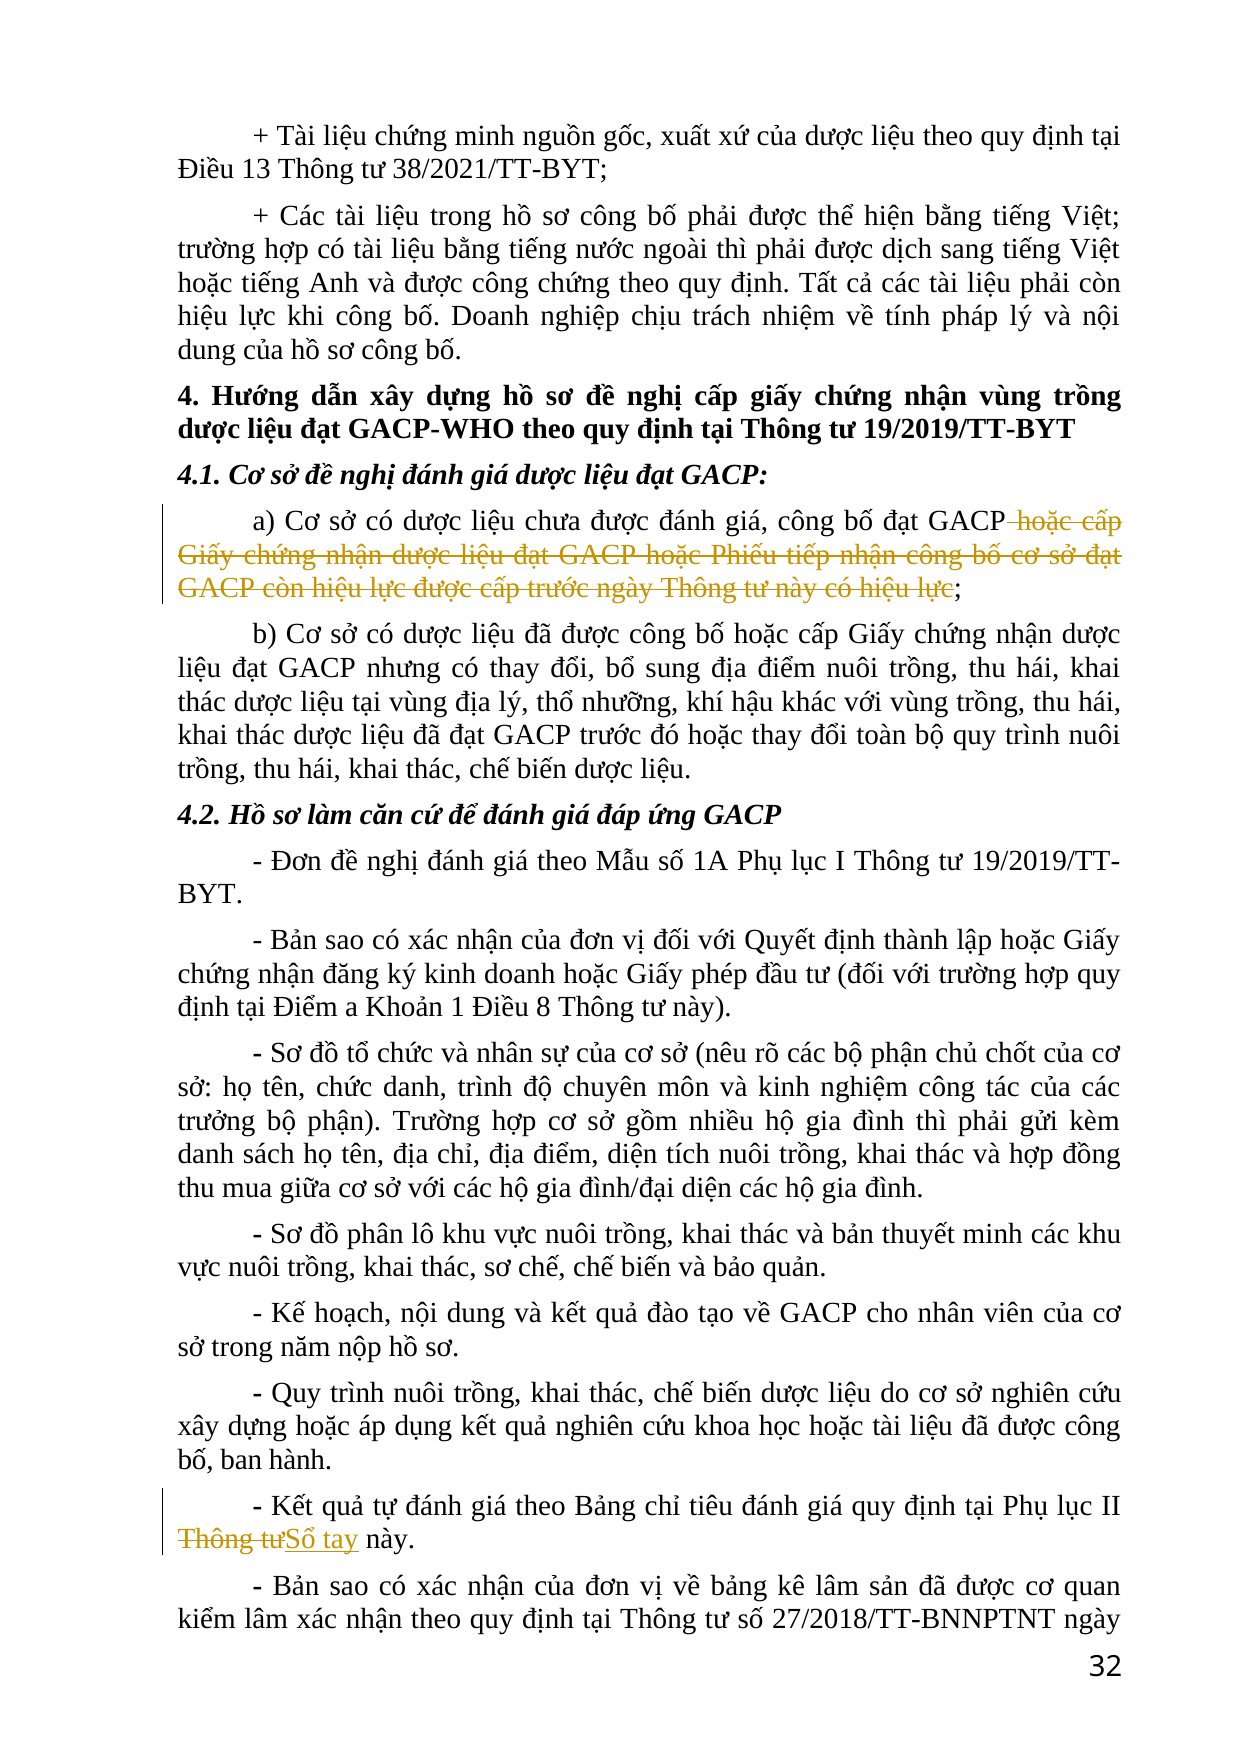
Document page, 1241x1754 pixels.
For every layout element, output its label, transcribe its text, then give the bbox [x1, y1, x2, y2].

text b) Cơ sở có dược liệu đã được công bố hoặc cấp Giấy chứng nhận dược liệu đạt GACP nhưng có thay đổi, bổ sung địa điểm nuôi trồng, thu hái, khai thác dược liệu tại vùng địa lý, thổ nhưỡng, khí hậu khác với vùng trồng, thu hái, khai thác dược liệu đã đạt GACP trước đó hoặc thay đổi toàn bộ quy trình nuôi trồng, thu hái, khai thác, chế biến dược liệu. [177, 617, 1122, 784]
subtitle 4. Hướng dẫn xây dựng hồ sơ đề nghị cấp giấy chứng nhận vùng trồng dược liệu đạt GACP-WHO theo quy định tại Thông tư 19/2019/TT-BYT [177, 378, 1122, 445]
text - Kế hoạch, nội dung và kết quả đào tạo về GACP cho nhân viên của cơ sở trong năm nộp hồ sơ. [177, 1295, 1122, 1362]
text a) Cơ sở có dược liệu chưa được đánh giá, công bố đạt GACP; [177, 503, 1122, 555]
text - Quy trình nuôi trồng, khai thác, chế biến dược liệu do cơ sở nghiên cứu xây dựng hoặc áp dụng kết quả nghiên cứu khoa học hoặc tài liệu đã được công bố, ban hành. [177, 1375, 1122, 1476]
text + Tài liệu chứng minh nguồn gốc, xuất xứ của dược liệu theo quy định tại Điều 13 Thông tư 38/2021/TT-BYT; [177, 118, 1122, 185]
text + Các tài liệu trong hồ sơ công bố phải được thể hiện bằng tiếng Việt; trường hợp có tài liệu bằng tiếng nước ngoài thì phải được dịch sang tiếng Việt hoặc tiếng Anh và được công chứng theo quy định. Tất cả các tài liệu phải còn hiệu lực khi công bố. Doanh nghiệp chịu trách nhiệm về tính pháp lý và nội dung của hồ sơ công bố. [177, 198, 1122, 365]
text - Sơ đồ tổ chức và nhân sự của cơ sở (nêu rõ các bộ phận chủ chốt của cơ sở: họ tên, chức danh, trình độ chuyên môn và kinh nghiệm công tác của các trưởng bộ phận). Trường hợp cơ sở gồm nhiều hộ gia đình thì phải gửi kèm danh sách họ tên, địa chỉ, địa điểm, diện tích nuôi trồng, khai thác và hợp đồng thu mua giữa cơ sở với các hộ gia đình/đại diện các hộ gia đình. [177, 1036, 1122, 1203]
text - Sơ đồ phân lô khu vực nuôi trồng, khai thác và bản thuyết minh các khu vực nuôi trồng, khai thác, sơ chế, chế biến và bảo quản. [177, 1216, 1122, 1283]
subtitle 4.1. Cơ sở đề nghị đánh giá dược liệu đạt GACP: [177, 457, 1122, 491]
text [177, 1568, 1122, 1635]
text - Đơn đề nghị đánh giá theo Mẫu số 1A Phụ lục I Thông tư 19/2019/TT-BYT. [177, 843, 1122, 910]
text a) Cơ sở có dược liệu chưa được đánh giá, công bố đạt GACP; [177, 556, 1122, 604]
text - Bản sao có xác nhận của đơn vị đối với Quyết định thành lập hoặc Giấy chứng nhận đăng ký kinh doanh hoặc Giấy phép đầu tư (đối với trường hợp quy định tại Điểm a Khoản 1 Điều 8 Thông tư này). [177, 922, 1122, 1023]
text - Kết quả tự đánh giá theo Bảng chỉ tiêu đánh giá quy định tại Phụ lục II này. [177, 1488, 1122, 1555]
subtitle 4.2. Hồ sơ làm căn cứ để đánh giá đáp ứng GACP [177, 797, 1122, 830]
